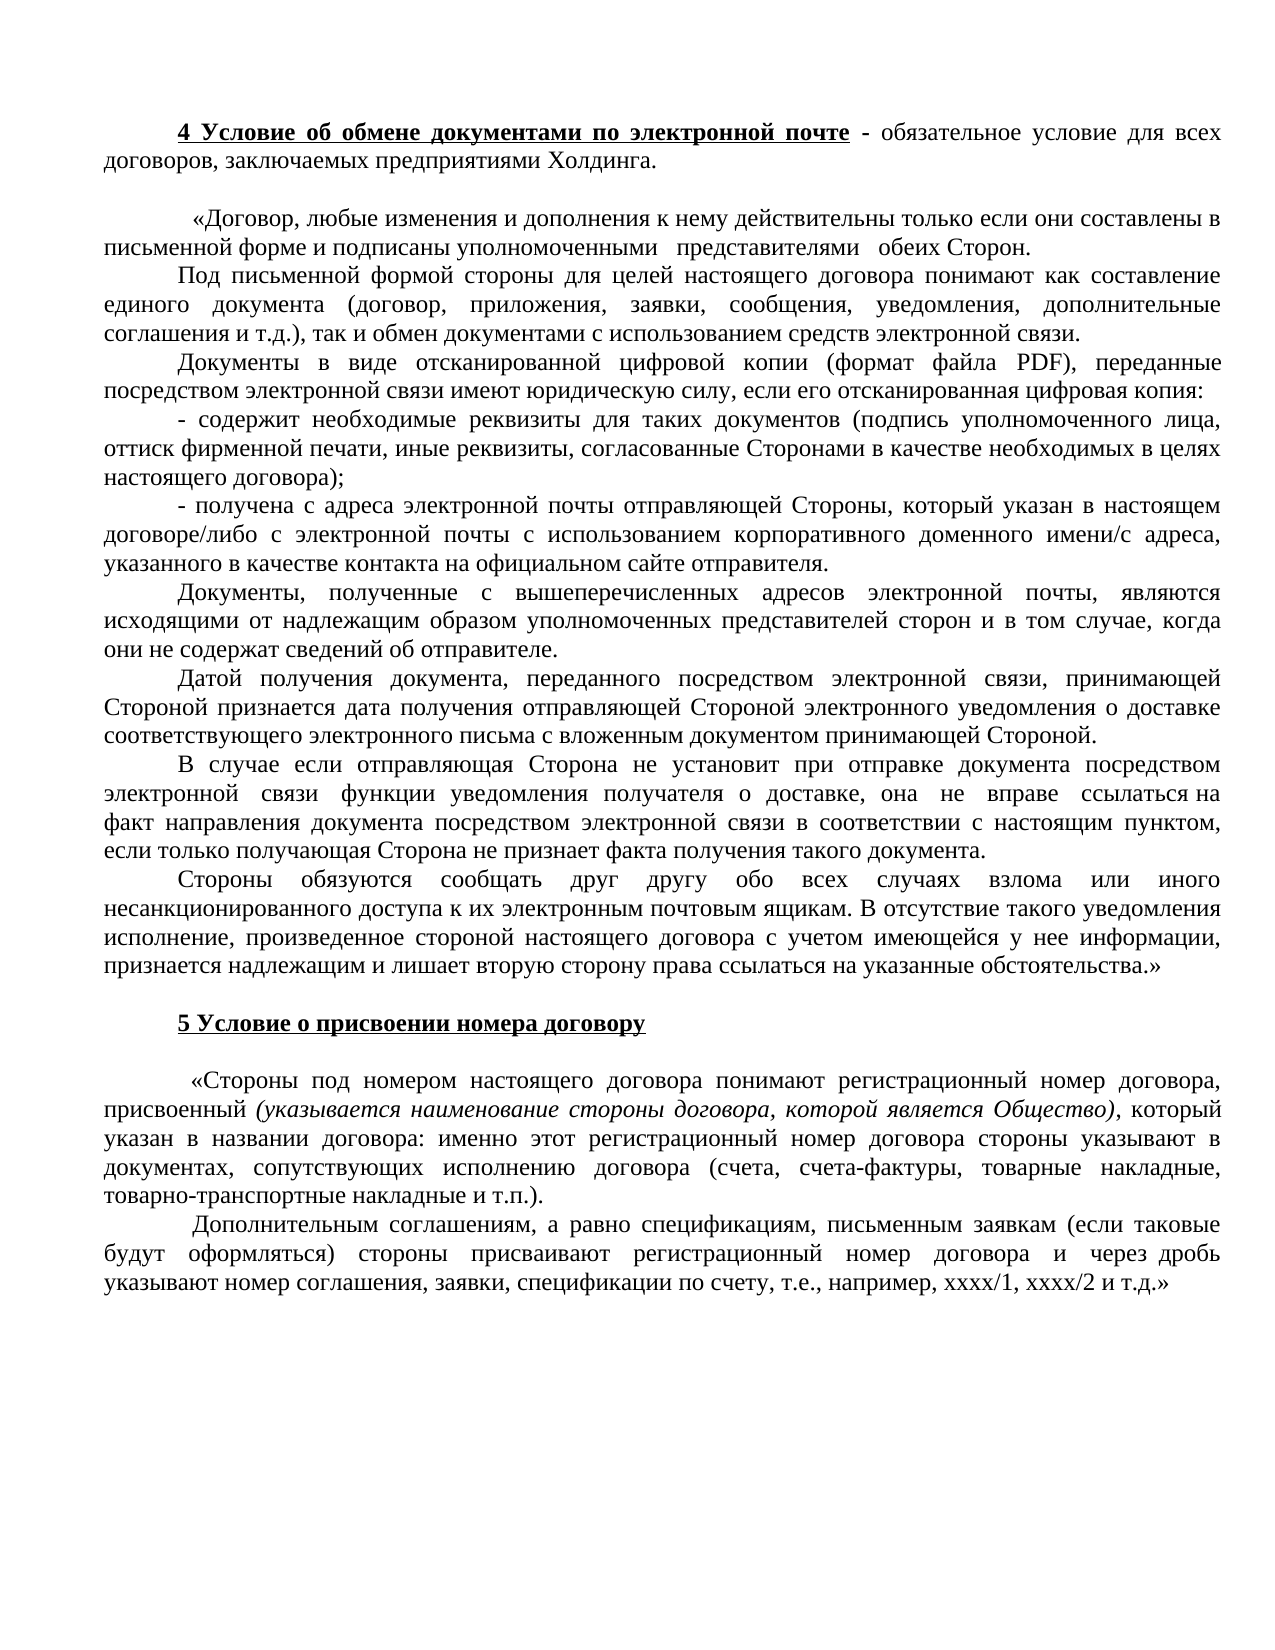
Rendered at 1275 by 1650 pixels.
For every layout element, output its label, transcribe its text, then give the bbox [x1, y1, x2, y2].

text Стороны обязуются сообщать друг другу обо всех случаях взлома или иного несанкционированного доступа к их электронным почтовым ящикам. В отсутствие такого уведомления исполнение, произведенное стороной настоящего договора с учетом имеющейся у нее информации, признается надлежащим и лишает вторую сторону права ссылаться на указанные обстоятельства.» [103, 864, 1222, 979]
text - содержит необходимые реквизиты для таких документов (подпись уполномоченного лица, оттиск фирменной печати, иные реквизиты, согласованные Сторонами в качестве необходимых в целях настоящего договора); [103, 404, 1222, 490]
text Под письменной формой стороны для целей настоящего договора понимают как составление единого документа (договор, приложения, заявки, сообщения, уведомления, дополнительные соглашения и т.д.), так и обмен документами с использованием средств электронной связи. [103, 260, 1222, 347]
text - получена с адреса электронной почты отправляющей Стороны, который указан в настоящем договоре/либо с электронной почты с использованием корпоративного доменного имени/с адреса, указанного в качестве контакта на официальном сайте отправителя. [103, 490, 1222, 577]
subtitle «Договор, любые изменения и дополнения к нему действительны только если они составлены в письменной форме и подписаны уполномоченными представителями обеих Сторон. [103, 203, 1222, 260]
text Документы, полученные с вышеперечисленных адресов электронной почты, являются исходящими от надлежащим образом уполномоченных представителей сторон и в том случае, когда они не содержат сведений об отправителе. [103, 577, 1222, 663]
text 4 Условие об обмене документами по электронной почте - обязательное условие для всех договоров, заключаемых предприятиями Холдинга. [103, 117, 1222, 174]
text В случае если отправляющая Сторона не установит при отправке документа посредством электронной связи функции уведомления получателя о доставке, она не вправе ссылаться на факт направления документа посредством электронной связи в соответствии с настоящим пунктом, если только получающая Сторона не признает факта получения такого документа. [103, 749, 1222, 864]
text Датой получения документа, переданного посредством электронной связи, принимающей Стороной признается дата получения отправляющей Стороной электронного уведомления о доставке соответствующего электронного письма с вложенным документом принимающей Стороной. [103, 663, 1222, 749]
text 5 Условие о присвоении номера договору [103, 1008, 1222, 1037]
text Дополнительным соглашениям, а равно спецификациям, письменным заявкам (если таковые будут оформляться) стороны присваивают регистрационный номер договора и через дробь указывают номер соглашения, заявки, спецификации по счету, т.е., например, хххх/1, хххх/2 и т.д.» [103, 1209, 1222, 1295]
text Документы в виде отсканированной цифровой копии (формат файла PDF), переданные посредством электронной связи имеют юридическую силу, если его отсканированная цифровая копия: [103, 347, 1222, 404]
text «Стороны под номером настоящего договора понимают регистрационный номер договора, присвоенный (указывается наименование стороны договора, которой является Общество), который указан в названии договора: именно этот регистрационный номер договора стороны указывают в документах, сопутствующих исполнению договора (счета, счета-фактуры, товарные накладные, товарно-транспортные накладные и т.п.). [103, 1065, 1222, 1209]
